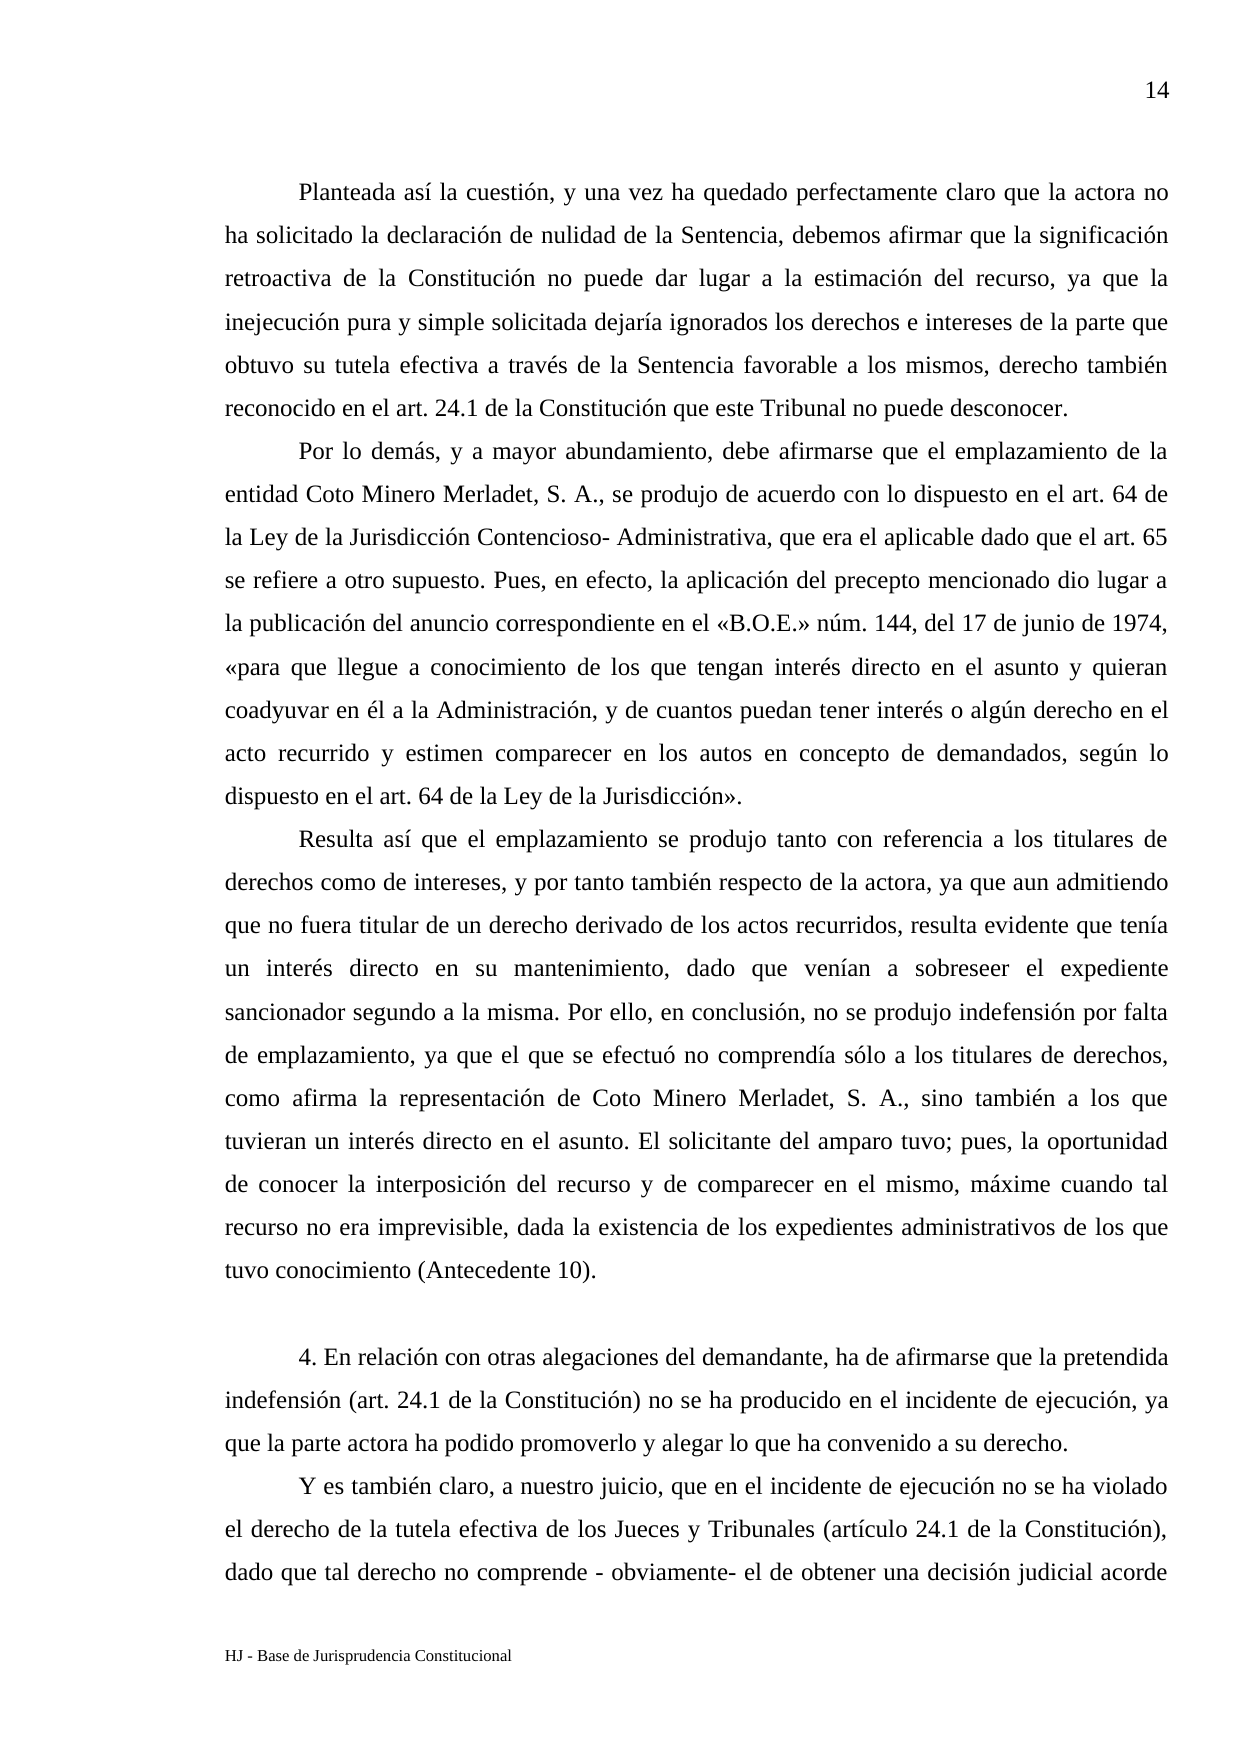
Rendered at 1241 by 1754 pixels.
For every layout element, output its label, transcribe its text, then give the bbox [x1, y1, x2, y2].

text Resulta así que el emplazamiento se produjo tanto con referencia a los titulares de derechos como de intereses, y por tanto también respecto de la actora, ya que aun admitiendo que no fuera titular de un derecho derivado de los actos recurridos, resulta evidente que tenía un interés directo en su mantenimiento, dado que venían a sobreseer el expediente sancionador segundo a la misma. Por ello, en conclusión, no se produjo indefensión por falta de emplazamiento, ya que el que se efectuó no comprendía sólo a los titulares de derechos, como afirma la representación de Coto Minero Merladet, S. A., sino también a los que tuvieran un interés directo en el asunto. El solicitante del amparo tuvo; pues, la oportunidad de conocer la interposición del recurso y de comparecer en el mismo, máxime cuando tal recurso no era imprevisible, dada la existencia de los expedientes administrativos de los que tuvo conocimiento (Antecedente 10). [224, 824, 1169, 1284]
text Planteada así la cuestión, y una vez ha quedado perfectamente claro que la actora no ha solicitado la declaración de nulidad de la Sentencia, debemos afirmar que la significación retroactiva de la Constitución no puede dar lugar a la estimación del recurso, ya que la inejecución pura y simple solicitada dejaría ignorados los derechos e intereses de la parte que obtuvo su tutela efectiva a través de la Sentencia favorable a los mismos, derecho también reconocido en el art. 24.1 de la Constitución que este Tribunal no puede desconocer. [224, 177, 1169, 422]
text 4. En relación con otras alegaciones del demandante, ha de afirmarse que la pretendida indefensión (art. 24.1 de la Constitución) no se ha producido en el incidente de ejecución, ya que la parte actora ha podido promoverlo y alegar lo que ha convenido a su derecho. [224, 1342, 1169, 1457]
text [224, 1471, 1169, 1586]
text Por lo demás, y a mayor abundamiento, debe afirmarse que el emplazamiento de la entidad Coto Minero Merladet, S. A., se produjo de acuerdo con lo dispuesto en el art. 64 de la Ley de la Jurisdicción Contencioso- Administrativa, que era el aplicable dado que el art. 65 se refiere a otro supuesto. Pues, en efecto, la aplicación del precepto mencionado dio lugar a la publicación del anuncio correspondiente en el «B.O.E.» núm. 144, del 17 de junio de 1974, «para que llegue a conocimiento de los que tengan interés directo en el asunto y quieran coadyuvar en él a la Administración, y de cuantos puedan tener interés o algún derecho en el acto recurrido y estimen comparecer en los autos en concepto de demandados, según lo dispuesto en el art. 64 de la Ley de la Jurisdicción». [224, 436, 1169, 810]
